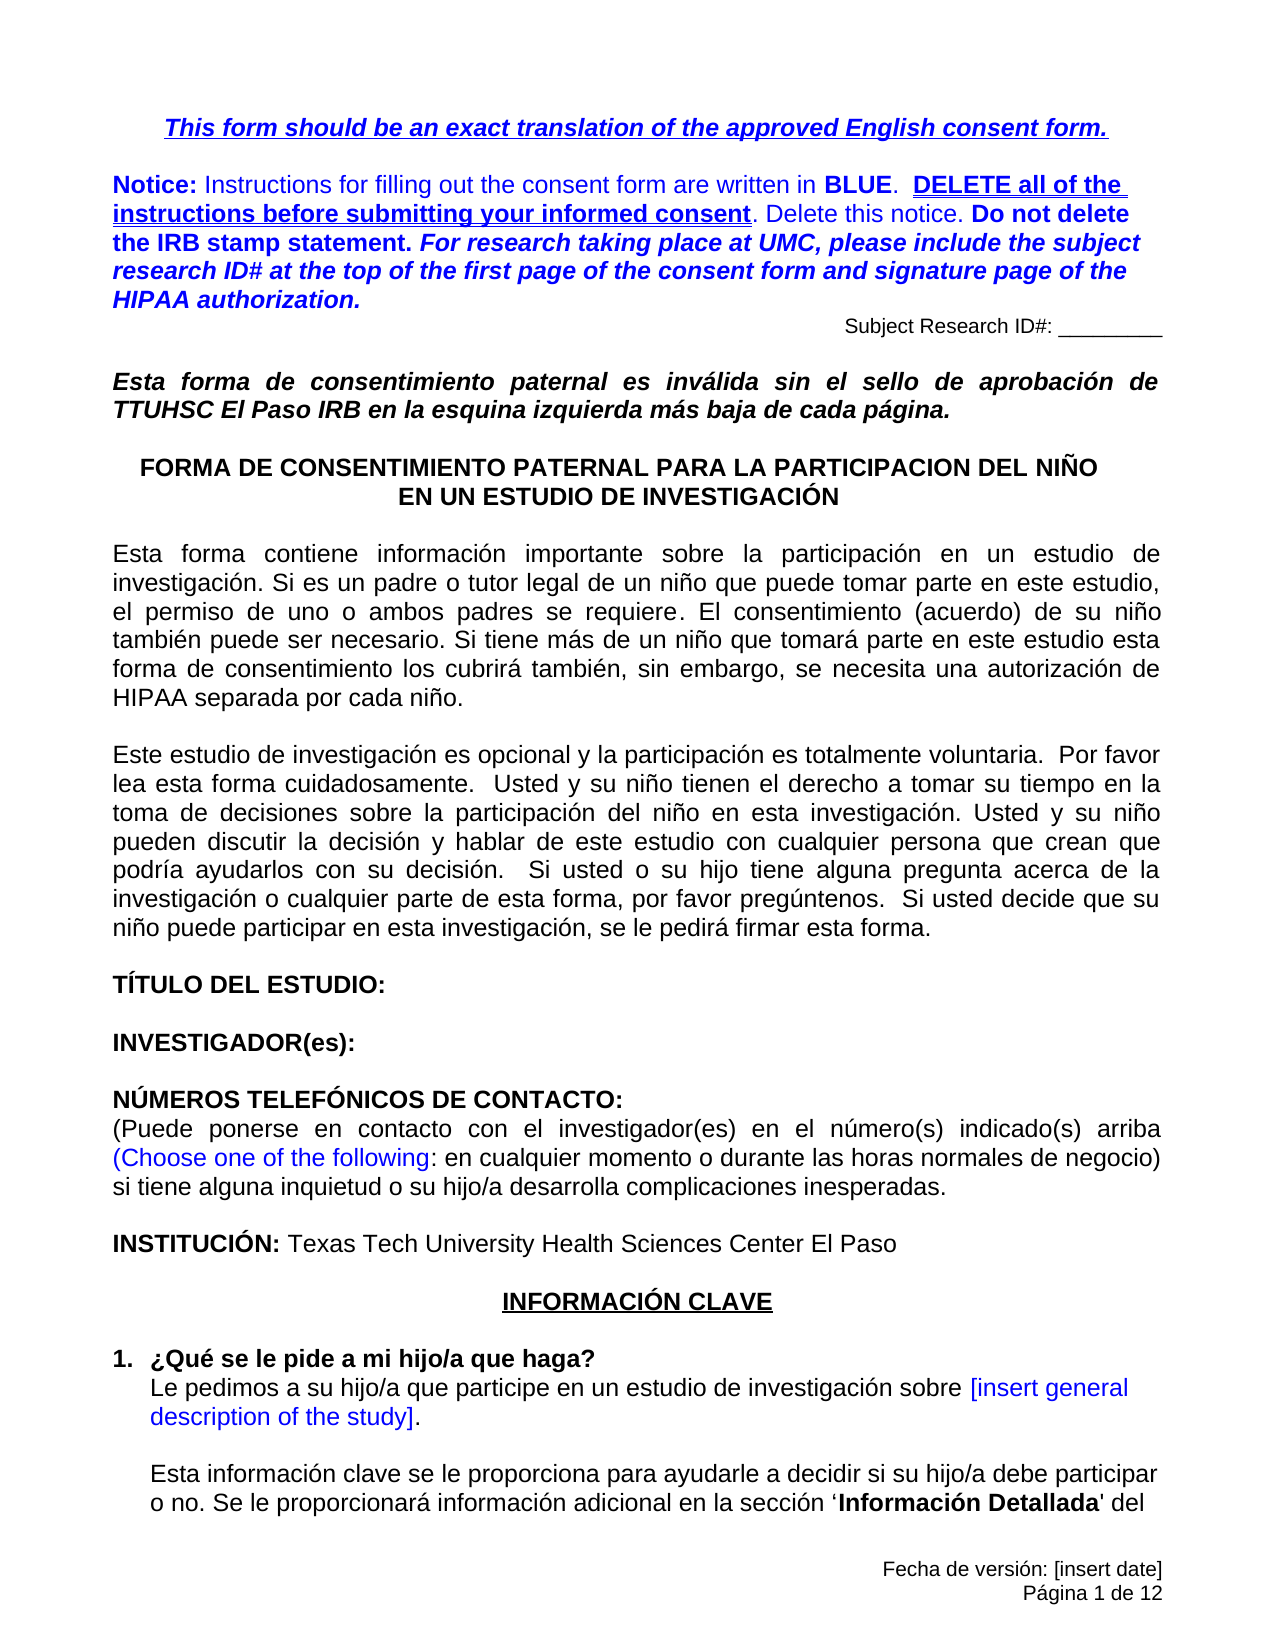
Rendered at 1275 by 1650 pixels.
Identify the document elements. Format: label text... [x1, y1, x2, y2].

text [150, 1459, 1162, 1516]
text FORMA DE CONSENTIMIENTO PATERNAL PARA LA PARTICIPACION DEL NIÑO [75, 453, 1162, 481]
text This form should be an exact translation of the approved English consent form. [112, 112, 1162, 141]
text Esta forma contiene información importante sobre la participación en un estudio de investigación. Si es un padre o tutor legal de un niño que puede tomar parte en este estudio, el permiso de uno o ambos padres se requiere. El consentimiento (acuerdo) de su niño también puede ser necesario. Si tiene más de un niño que tomará parte en este estudio esta forma de consentimiento los cubrirá también, sin embargo, se necesita una autorización de HIPAA separada por cada niño. [112, 539, 1162, 711]
text Este estudio de investigación es opcional y la participación es totalmente voluntaria. Por favor lea esta forma cuidadosamente. Usted y su niño tienen el derecho a tomar su tiempo en la toma de decisiones sobre la participación del niño en esta investigación. Usted y su niño pueden discutir la decisión y hablar de este estudio con cualquier persona que crean que podría ayudarlos con su decisión. Si usted o su hijo tiene alguna pregunta acerca de la investigación o cualquier parte de esta forma, por favor pregúntenos. Si usted decide que su niño puede participar en esta investigación, se le pedirá firmar esta forma. [112, 740, 1162, 941]
text INFORMACIÓN CLAVE [112, 1286, 1162, 1315]
text EN UN ESTUDIO DE INVESTIGACIÓN [75, 481, 1162, 510]
text Subject Research ID#: _________ [112, 314, 1162, 338]
text NÚMEROS TELEFÓNICOS DE CONTACTO: [112, 1085, 1162, 1114]
list ¿Qué se le pide a mi hijo/a que haga? [112, 1344, 1162, 1373]
text Le pedimos a su hijo/a que participe en un estudio de investigación sobre [insert general description of the study]. [150, 1373, 1162, 1430]
text INSTITUCIÓN: Texas Tech University Health Sciences Center El Paso [112, 1229, 1162, 1258]
text TÍTULO ESTUDIO: [112, 970, 1162, 999]
text (Puede ponerse en contacto con el investigador(es) en el número(s) indicado(s) arriba (Choose one of the following: en cualquier momento o durante las horas normales de negocio) si tiene alguna inquietud o su hijo/a desarrolla complicaciones inesperadas. [112, 1114, 1162, 1200]
text Esta forma de consentimiento paternal es inválida sin el sello de aprobación de TTUHSC El Paso IRB en la esquina izquierda más baja de cada página. [112, 366, 1162, 424]
text INVESTIGADOR(es): [112, 1028, 1162, 1056]
text Notice: Instructions for filling out the consent form are written in BLUE. DELETE all of the instructions before submitting your informed consent. Delete this notice. Do not delete the IRB stamp statement. For research taking place at UMC, please include the subject research ID# at the top of the first page of the consent form and signature page of the HIPAA authorization. [112, 170, 1162, 314]
